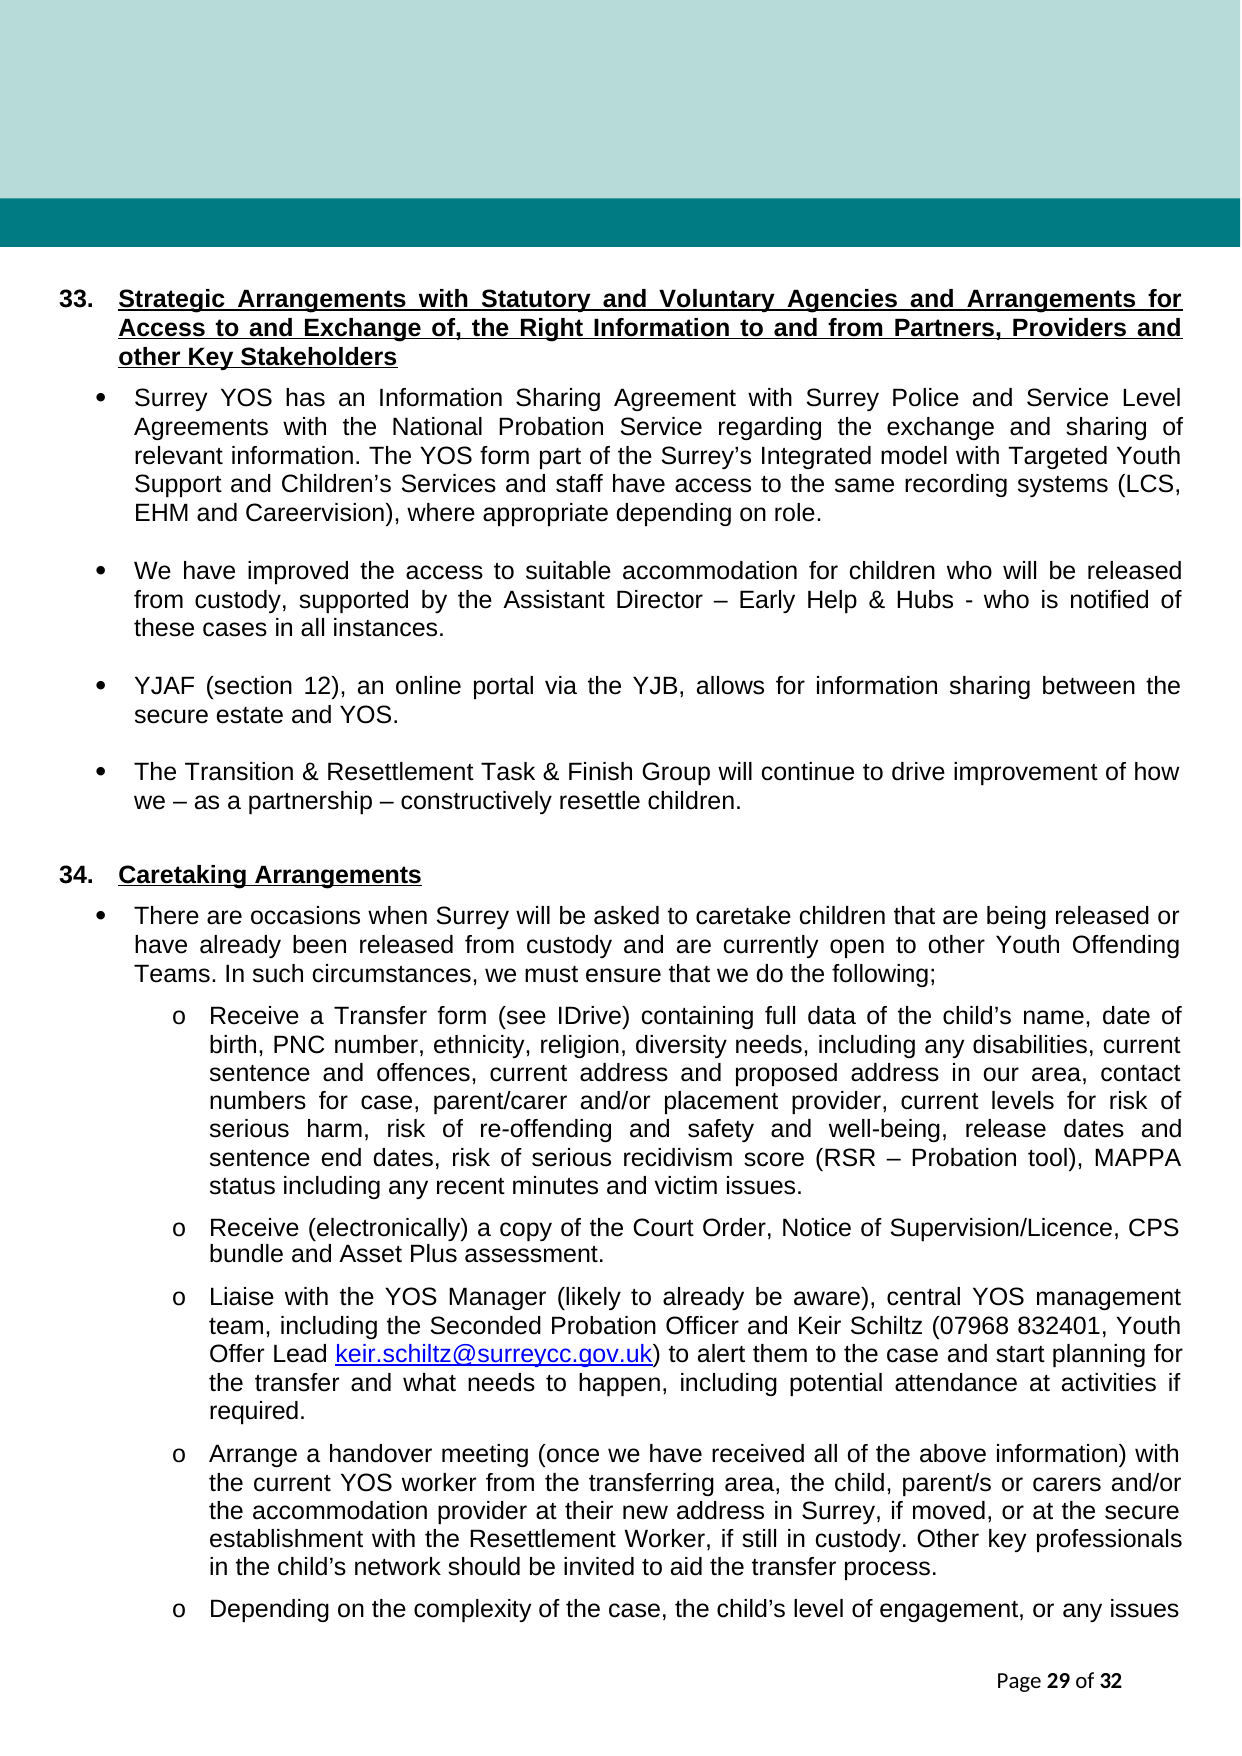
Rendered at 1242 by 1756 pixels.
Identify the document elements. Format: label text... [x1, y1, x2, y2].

list Arrange a handover meeting (once we have received all of the above information) with the current YOS worker from the transferring area, the child, parent/s or carers and/or the accommodation provider at their new address in Surrey, if moved, or at the secure establishment with the Resettlement Worker, if still in custody. Other key professionals in the child’s network should be invited to aid the transfer process. [171, 1438, 1183, 1581]
list YJAF (section 12), an online portal via the YJB, allows for information sharing between the secure estate and YOS. [96, 671, 1183, 728]
list Receive a Transfer form (see IDrive) containing full data of the child’s name, date of birth, PNC number, ethnicity, religion, diversity needs, including any disabilities, current sentence and offences, current address and proposed address in our area, contact numbers for case, parent/carer and/or placement provider, current levels for risk of serious harm, risk of re-offending and safety and well-being, release dates and sentence end dates, risk of serious recidivism score (RSR – Probation tool), MAPPA status including any recent minutes and victim issues. [171, 1000, 1183, 1199]
subtitle Strategic Arrangements with Statutory and Voluntary Agencies and Arrangements for Access to and Exchange of, the Right Information to and from Partners, Providers and other Key Stakeholders [59, 284, 1183, 371]
list Liaise with the YOS Manager (likely to already be aware), central YOS management team, including the Seconded Probation Officer and Keir Schiltz (07968 832401, Youth Offer Lead keir.schiltz@surreycc.gov.uk) to alert them to the case and start planning for the transfer and what needs to happen, including potential attendance at activities if required. [171, 1281, 1183, 1424]
list Depending on the complexity of the case, the child’s level of engagement, or any issues [171, 1594, 1242, 1625]
subtitle Caretaking Arrangements [59, 860, 1242, 888]
list We have improved the access to suitable accommodation for children who will be released from custody, supported by the Assistant Director – Early Help & Hubs - who is notified of these cases in all instances. [96, 556, 1182, 642]
list The Transition & Resettlement Task & Finish Group will continue to drive improvement of how we – as a partnership – constructively resettle children. [96, 757, 1182, 814]
list There are occasions when Surrey will be asked to caretake children that are being released or have already been released from custody and are currently open to other Youth Offending Teams. In such circumstances, we must ensure that we do the following; [96, 901, 1182, 987]
list Surrey YOS has an Information Sharing Agreement with Surrey Police and Service Level Agreements with the National Probation Service regarding the exchange and sharing of relevant information. The YOS form part of the Surrey’s Integrated model with Targeted Youth Support and Children’s Services and staff have access to the same recording systems (LCS, EHM and Careervision), where appropriate depending on role. [96, 383, 1183, 527]
list Receive (electronically) a copy of the Court Order, Notice of Supervision/Licence, CPS bundle and Asset Plus assessment. [171, 1213, 1182, 1268]
